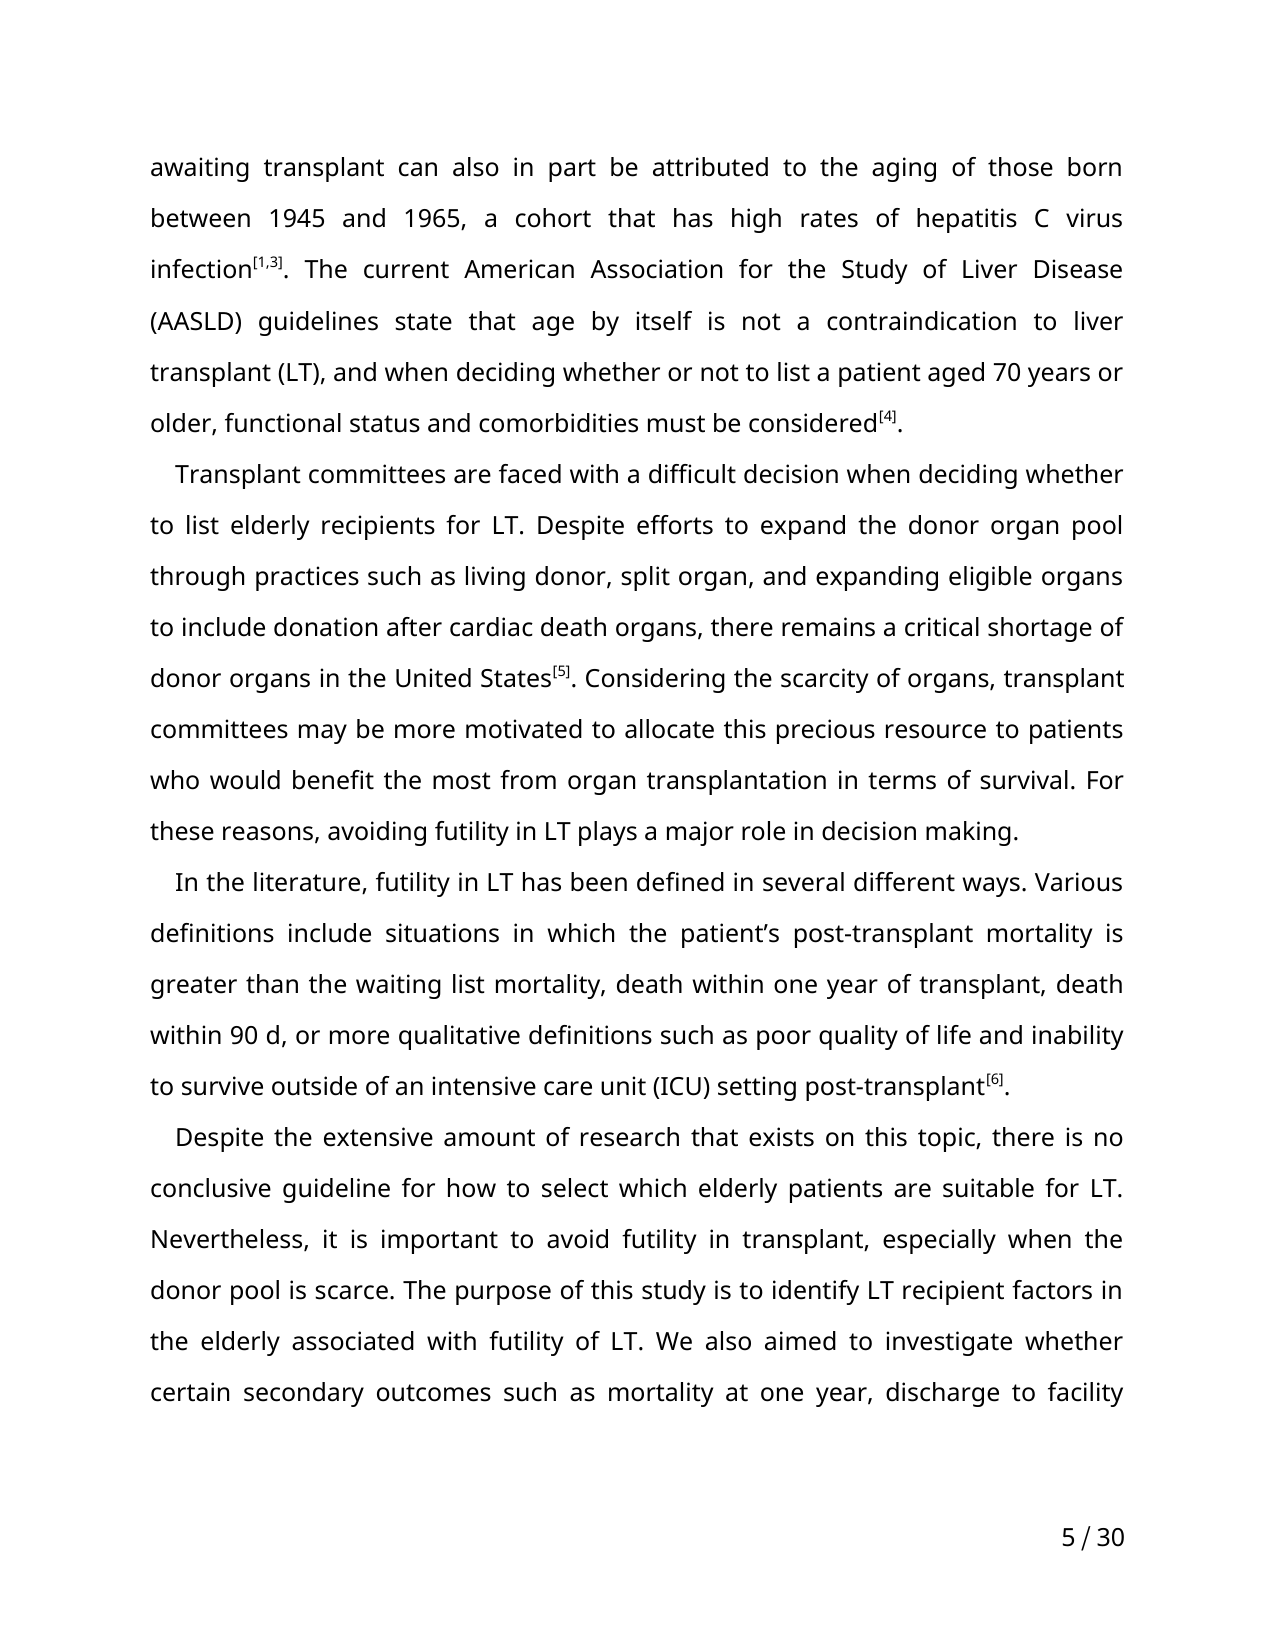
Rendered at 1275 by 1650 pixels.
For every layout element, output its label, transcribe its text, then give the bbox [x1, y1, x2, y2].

text In the literature, futility in LT has been defined in several different ways. Various definitions include situations in which the patient’s post-transplant mortality is greater than the waiting list mortality, death within one year of transplant, death within 90 d, or more qualitative definitions such as poor quality of life and inability to survive outside of an intensive care unit (ICU) setting post-transplant[6]. [150, 864, 1125, 1103]
text Transplant committees are faced with a difficult decision when deciding whether to list elderly recipients for LT. Despite efforts to expand the donor organ pool through practices such as living donor, split organ, and expanding eligible organs to include donation after cardiac death organs, there remains a critical shortage of donor organs in the United States[5]. Considering the scarcity of organs, transplant committees may be more motivated to allocate this precious resource to patients who would benefit the most from organ transplantation in terms of survival. For these reasons, avoiding futility in LT plays a major role in decision making. [150, 456, 1125, 848]
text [150, 1120, 1125, 1409]
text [150, 150, 1125, 439]
